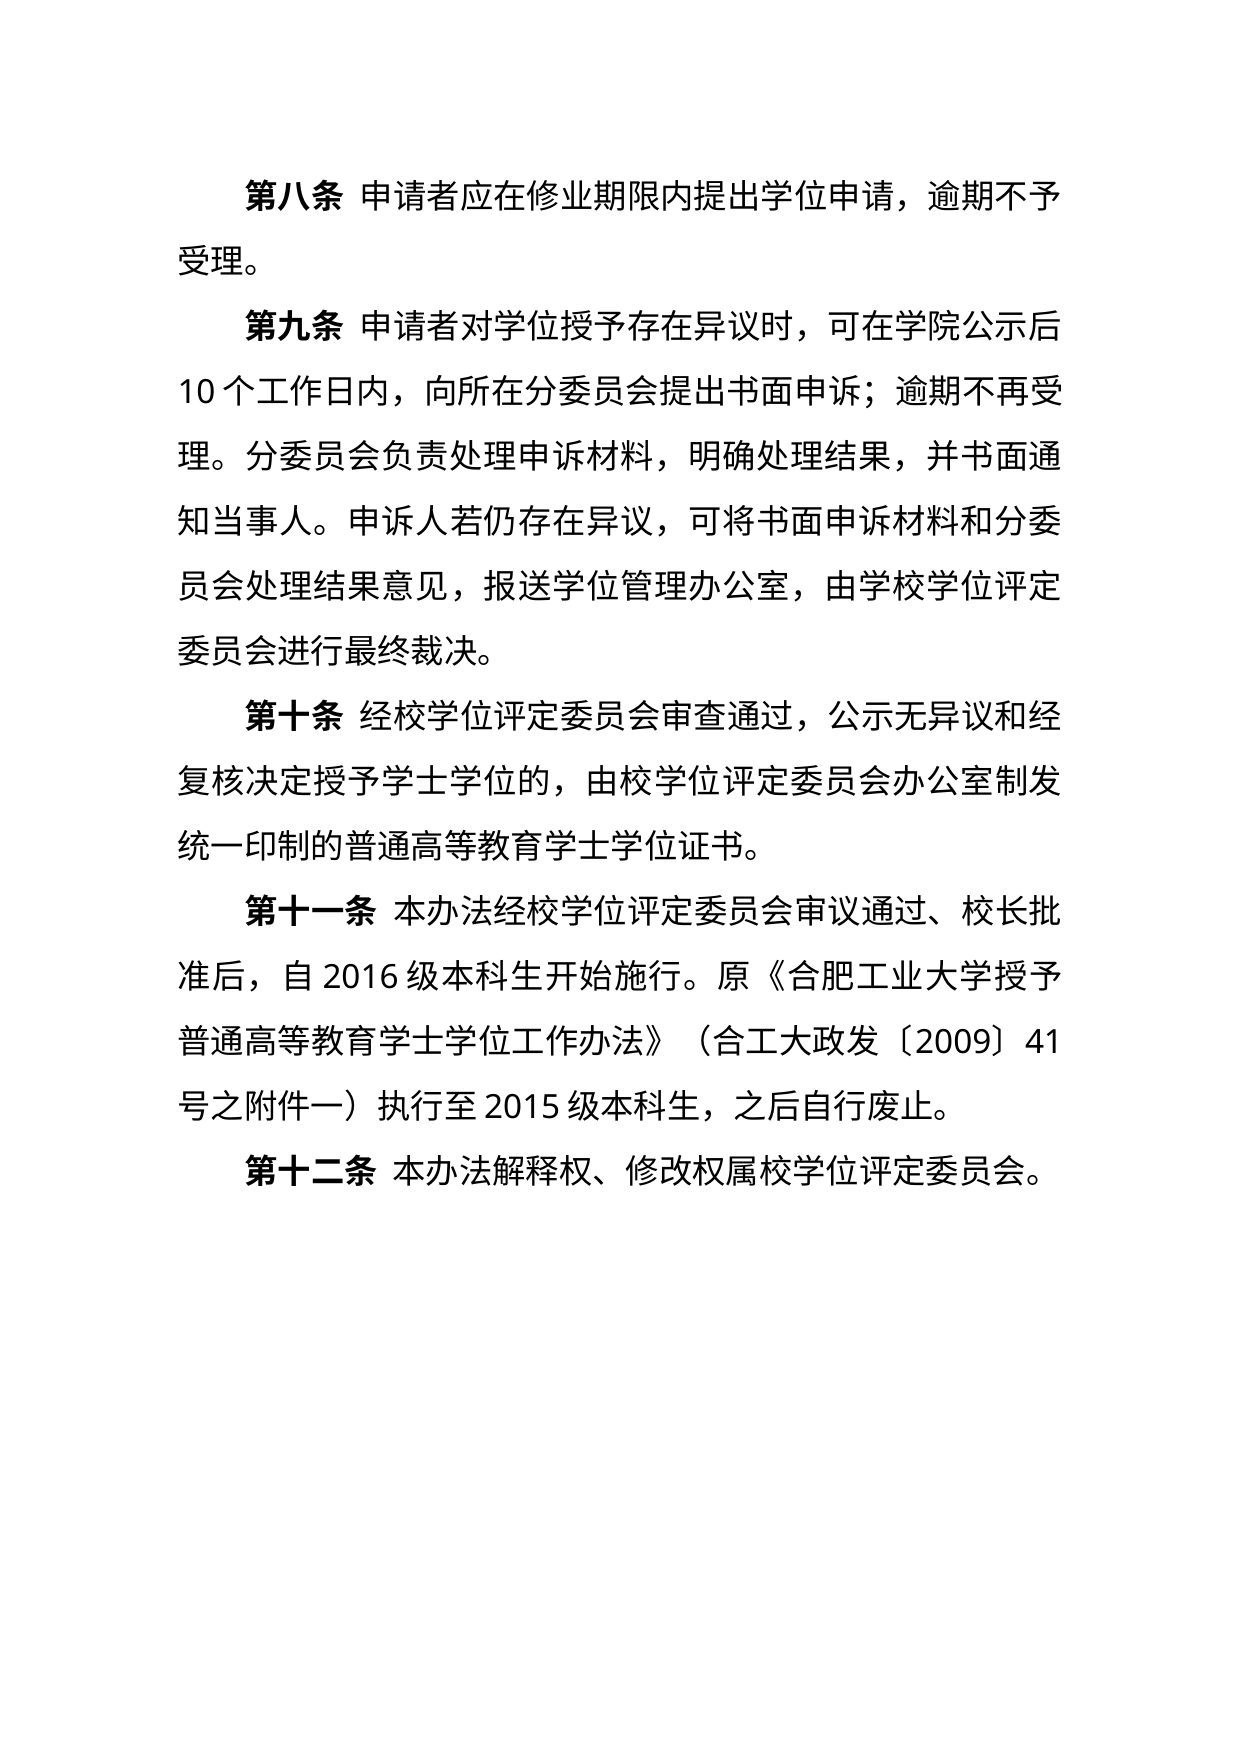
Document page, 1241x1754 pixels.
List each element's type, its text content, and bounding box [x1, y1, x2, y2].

text 第十条 经校学位评定委员会审查通过，公示无异议和经复核决定授予学士学位的，由校学位评定委员会办公室制发统一印制的普通高等教育学士学位证书。 [177, 682, 1063, 877]
text 第十二条 本办法解释权、修改权属校学位评定委员会。 [177, 1137, 1063, 1202]
text 第九条 申请者对学位授予存在异议时，可在学院公示后10个工作日内，向所在分委员会提出书面申诉；逾期不再受理。分委员会负责处理申诉材料，明确处理结果，并书面通知当事人。申诉人若仍存在异议，可将书面申诉材料和分委员会处理结果意见，报送学位管理办公室，由学校学位评定委员会进行最终裁决。 [177, 292, 1063, 682]
text 第八条 申请者应在修业期限内提出学位申请，逾期不予受理。 [177, 162, 1063, 292]
text 第十一条 本办法经校学位评定委员会审议通过、校长批准后，自2016级本科生开始施行。原《合肥工业大学授予普通高等教育学士学位工作办法》（合工大政发〔2009〕41号之附件一）执行至2015级本科生，之后自行废止。 [177, 877, 1063, 1137]
